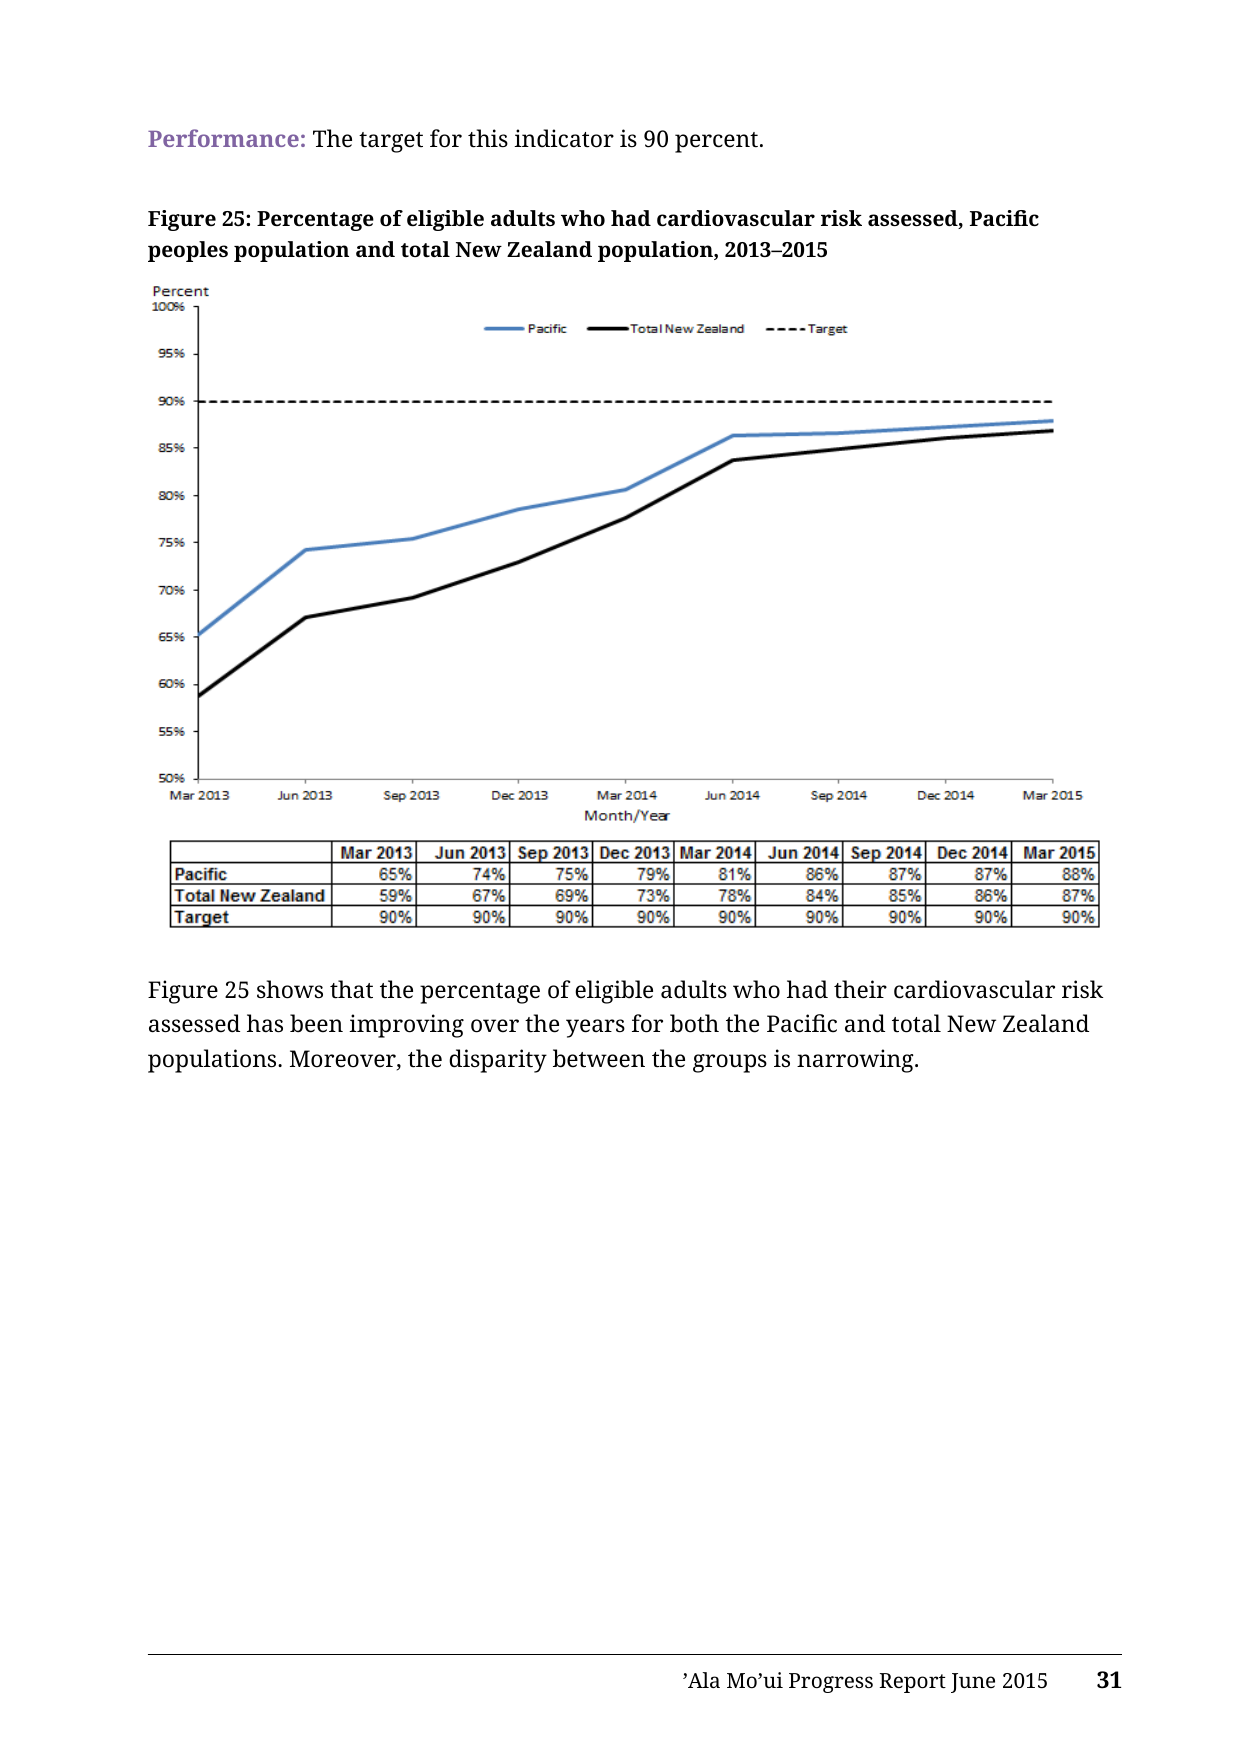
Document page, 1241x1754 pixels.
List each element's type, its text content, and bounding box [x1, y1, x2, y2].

text Figure 25: Percentage of eligible adults who had cardiovascular risk assessed, Pacific peoples population and total New Zealand population, 2013–2015 [148, 204, 1122, 264]
text Performance: The target for this indicator is 90 percent. [148, 123, 1122, 154]
picture [147, 279, 1089, 828]
text Figure 25 shows that the percentage of eligible adults who had their cardiovascular risk assessed has been improving over the years for both the Pacific and total New Zealand populations. Moreover, the disparity between the groups is narrowing. [148, 974, 1122, 1074]
picture [164, 833, 1106, 934]
